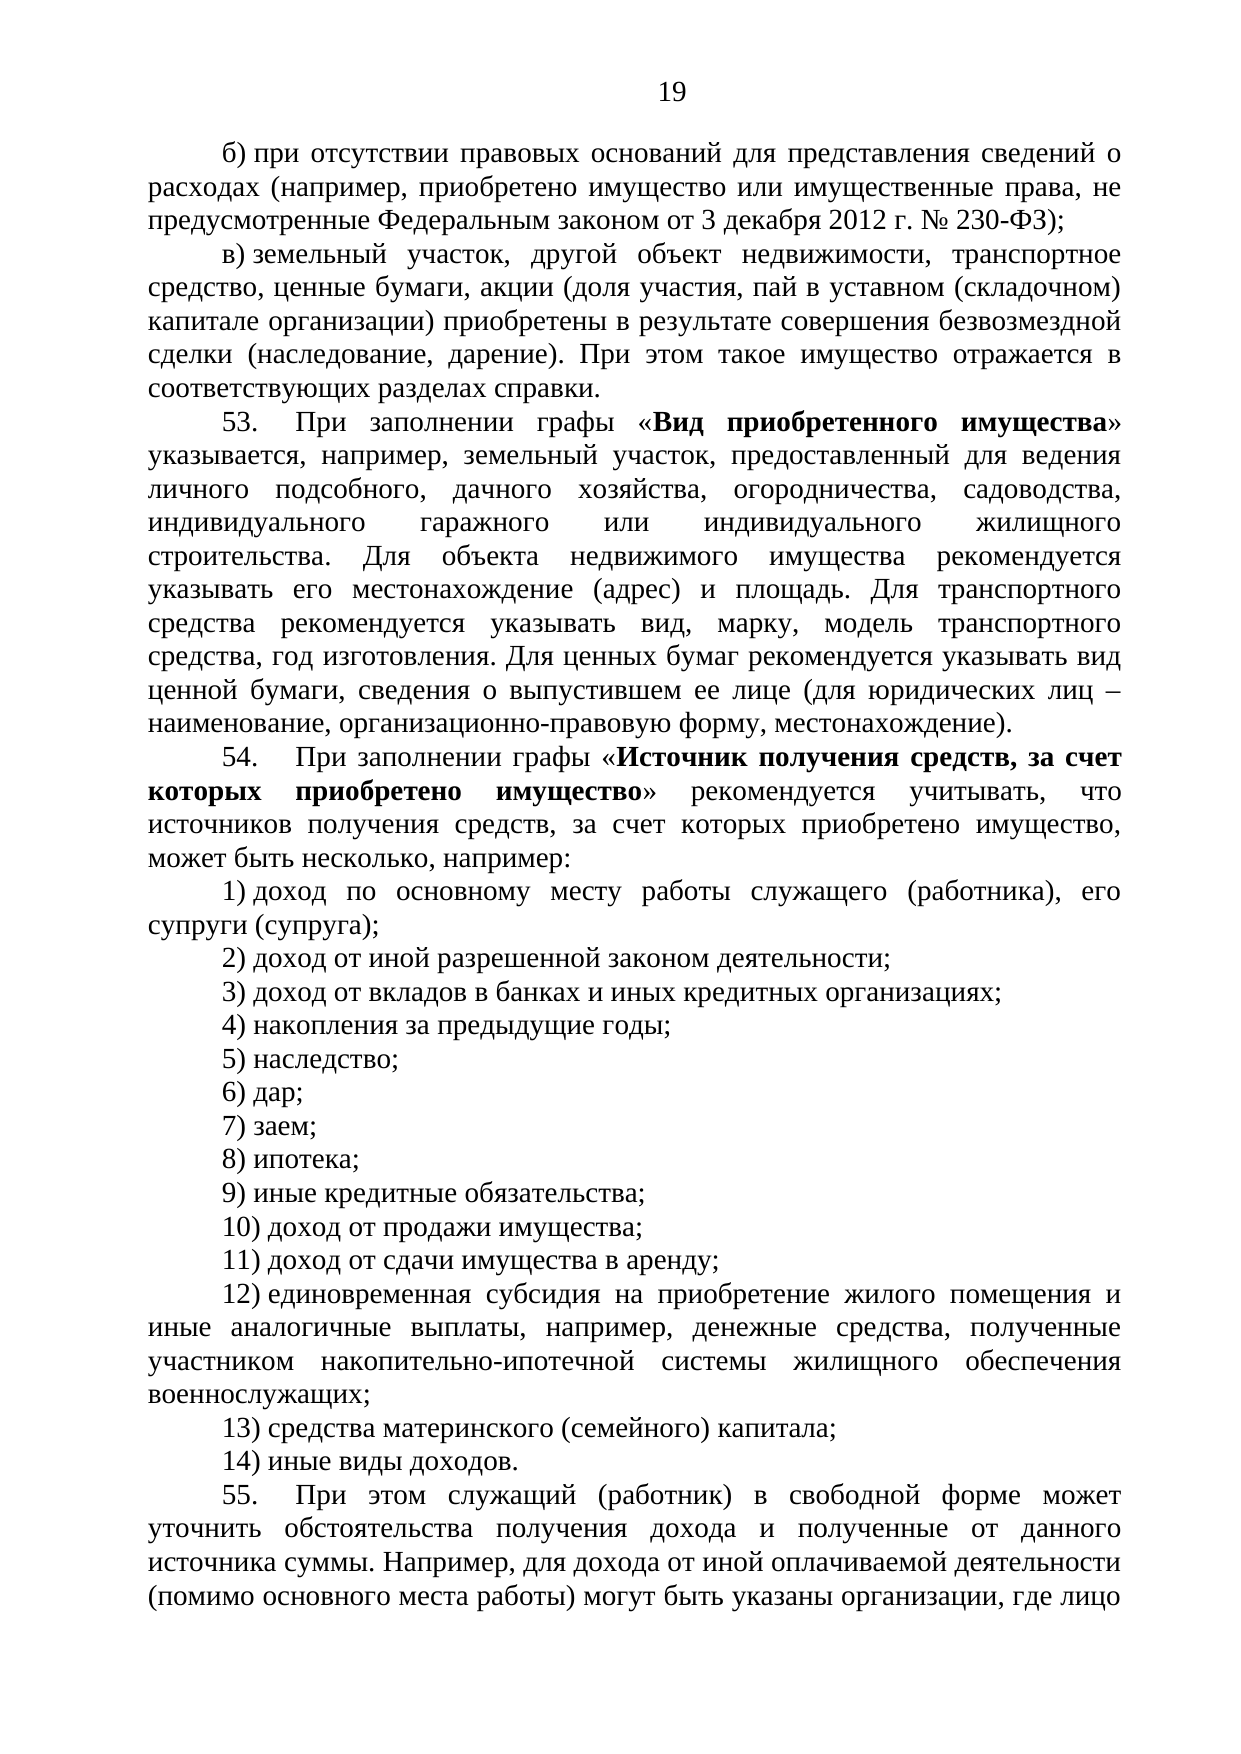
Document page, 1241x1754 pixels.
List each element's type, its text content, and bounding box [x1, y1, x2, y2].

text 3) доход от вкладов в банках и иных кредитных организациях; [148, 974, 1122, 1007]
text 12) единовременная субсидия на приобретение жилого помещения и иные аналогичные выплаты, например, денежные средства, полученные участником накопительно-ипотечной системы жилищного обеспечения военнослужащих; [148, 1276, 1122, 1410]
text 5) наследство; [148, 1041, 1122, 1074]
list При заполнении графы «Источник получения средств, за счет которых приобретено имущество» рекомендуется учитывать, что источников получения средств, за счет которых приобретено имущество, может быть несколько, например: [148, 739, 1122, 873]
text 8) ипотека; [148, 1142, 1122, 1175]
list При заполнении графы «Вид приобретенного имущества» указывается, например, земельный участок, предоставленный для ведения личного подсобного, дачного хозяйства, огородничества, садоводства, индивидуального гаражного или индивидуального жилищного строительства. Для объекта недвижимого имущества рекомендуется указывать его местонахождение (адрес) и площадь. Для транспортного средства рекомендуется указывать вид, марку, модель транспортного средства, год изготовления. Для ценных бумаг рекомендуется указывать вид ценной бумаги, сведения о выпустившем ее лице (для юридических лиц – наименование, организационно-правовую форму, местонахождение). [148, 404, 1122, 739]
text 4) накопления за предыдущие годы; [148, 1007, 1122, 1041]
text 2) доход от иной разрешенной законом деятельности; [148, 940, 1122, 974]
text 13) средства материнского (семейного) капитала; [148, 1410, 1122, 1443]
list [148, 1477, 1122, 1611]
text 1) доход по основному месту работы служащего (работника), его супруги (супруга); [148, 873, 1122, 940]
text 14) иные виды доходов. [148, 1443, 1122, 1477]
text в) земельный участок, другой объект недвижимости, транспортное средство, ценные бумаги, акции (доля участия, пай в уставном (складочном) капитале организации) приобретены в результате совершения безвозмездной сделки (наследование, дарение). При этом такое имущество отражается в соответствующих разделах справки. [148, 236, 1122, 404]
list б) при отсутствии правовых оснований для представления сведений о расходах (например, приобретено имущество или имущественные права, не предусмотренные Федеральным законом от 3 декабря 2012 г. № 230-ФЗ); [148, 135, 1122, 236]
text 9) иные кредитные обязательства; [148, 1175, 1122, 1209]
text 7) заем; [148, 1108, 1122, 1142]
text 6) дар; [148, 1074, 1122, 1108]
text 11) доход от сдачи имущества в аренду; [148, 1242, 1122, 1276]
text 10) доход от продажи имущества; [148, 1209, 1122, 1242]
